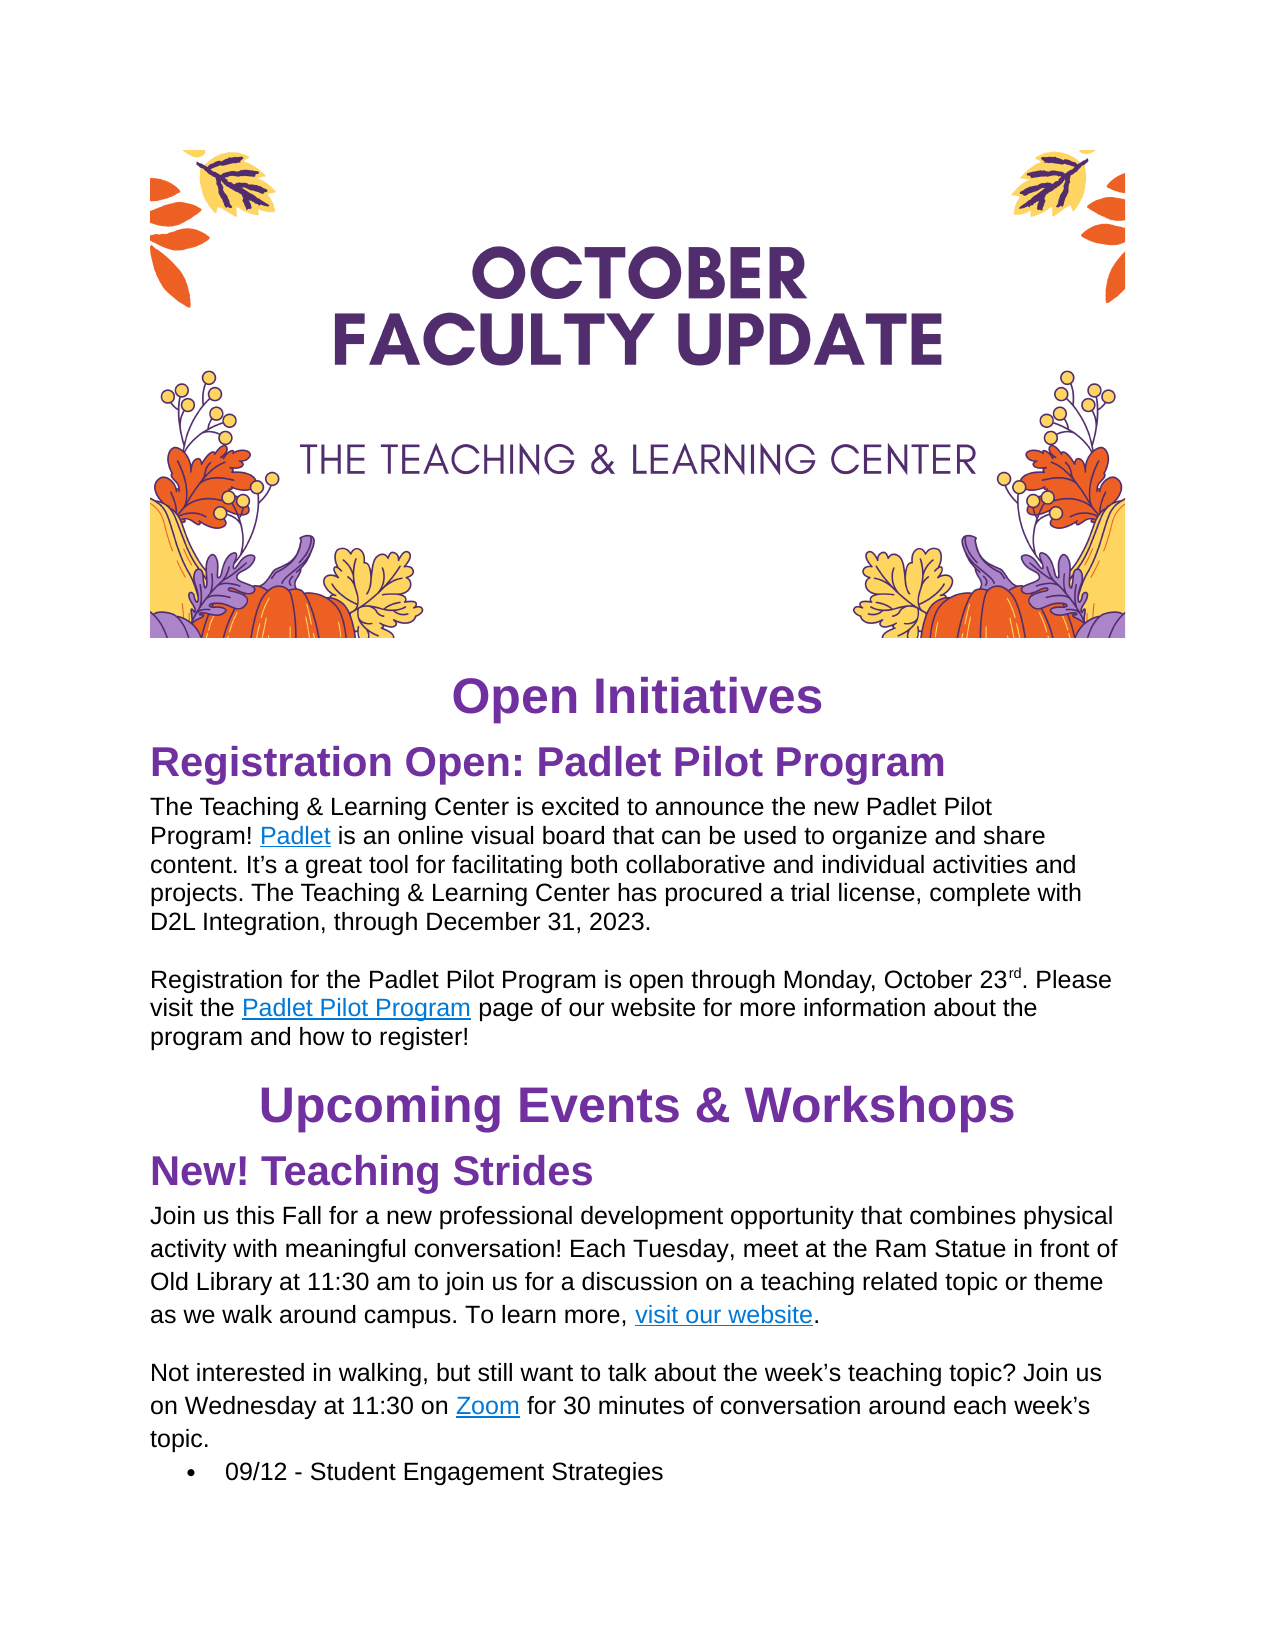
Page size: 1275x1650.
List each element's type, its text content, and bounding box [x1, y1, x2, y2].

text Not interested in walking, but still want to talk about the week’s teaching topic? Join us on Wednesday at 11:30 on Zoom for 30 minutes of conversation around each week’s topic. [150, 1358, 1125, 1453]
subtitle New! Teaching Strides [150, 1146, 1125, 1194]
subtitle Open Initiatives [150, 667, 1125, 724]
text Join us this Fall for a new professional development opportunity that combines physical activity with meaningful conversation! Each Tuesday, meet at the Ram Statue in front of Old Library at 11:30 am to join us for a discussion on a teaching related topic or theme as we walk around campus. To learn more, visit our website. [150, 1201, 1125, 1329]
list 09/12 - Student Engagement Strategies [187, 1457, 1125, 1486]
subtitle Upcoming Events & Workshops [150, 1076, 1125, 1133]
text Registration for the Padlet Pilot Program is open through Monday, October 23rd. Please visit the Padlet Pilot Program page of our website for more information about the program and how to register! [150, 964, 1125, 1051]
subtitle Registration Open: Padlet Pilot Program [150, 737, 1125, 785]
text The Teaching & Learning Center is excited to announce the new Padlet Pilot Program! Padlet is an online visual board that can be used to organize and share content. It’s a great tool for facilitating both collaborative and individual activities and projects. The Teaching & Learning Center has procured a trial license, complete with D2L Integration, through December 31, 2023. [150, 792, 1125, 936]
picture [150, 150, 1125, 638]
